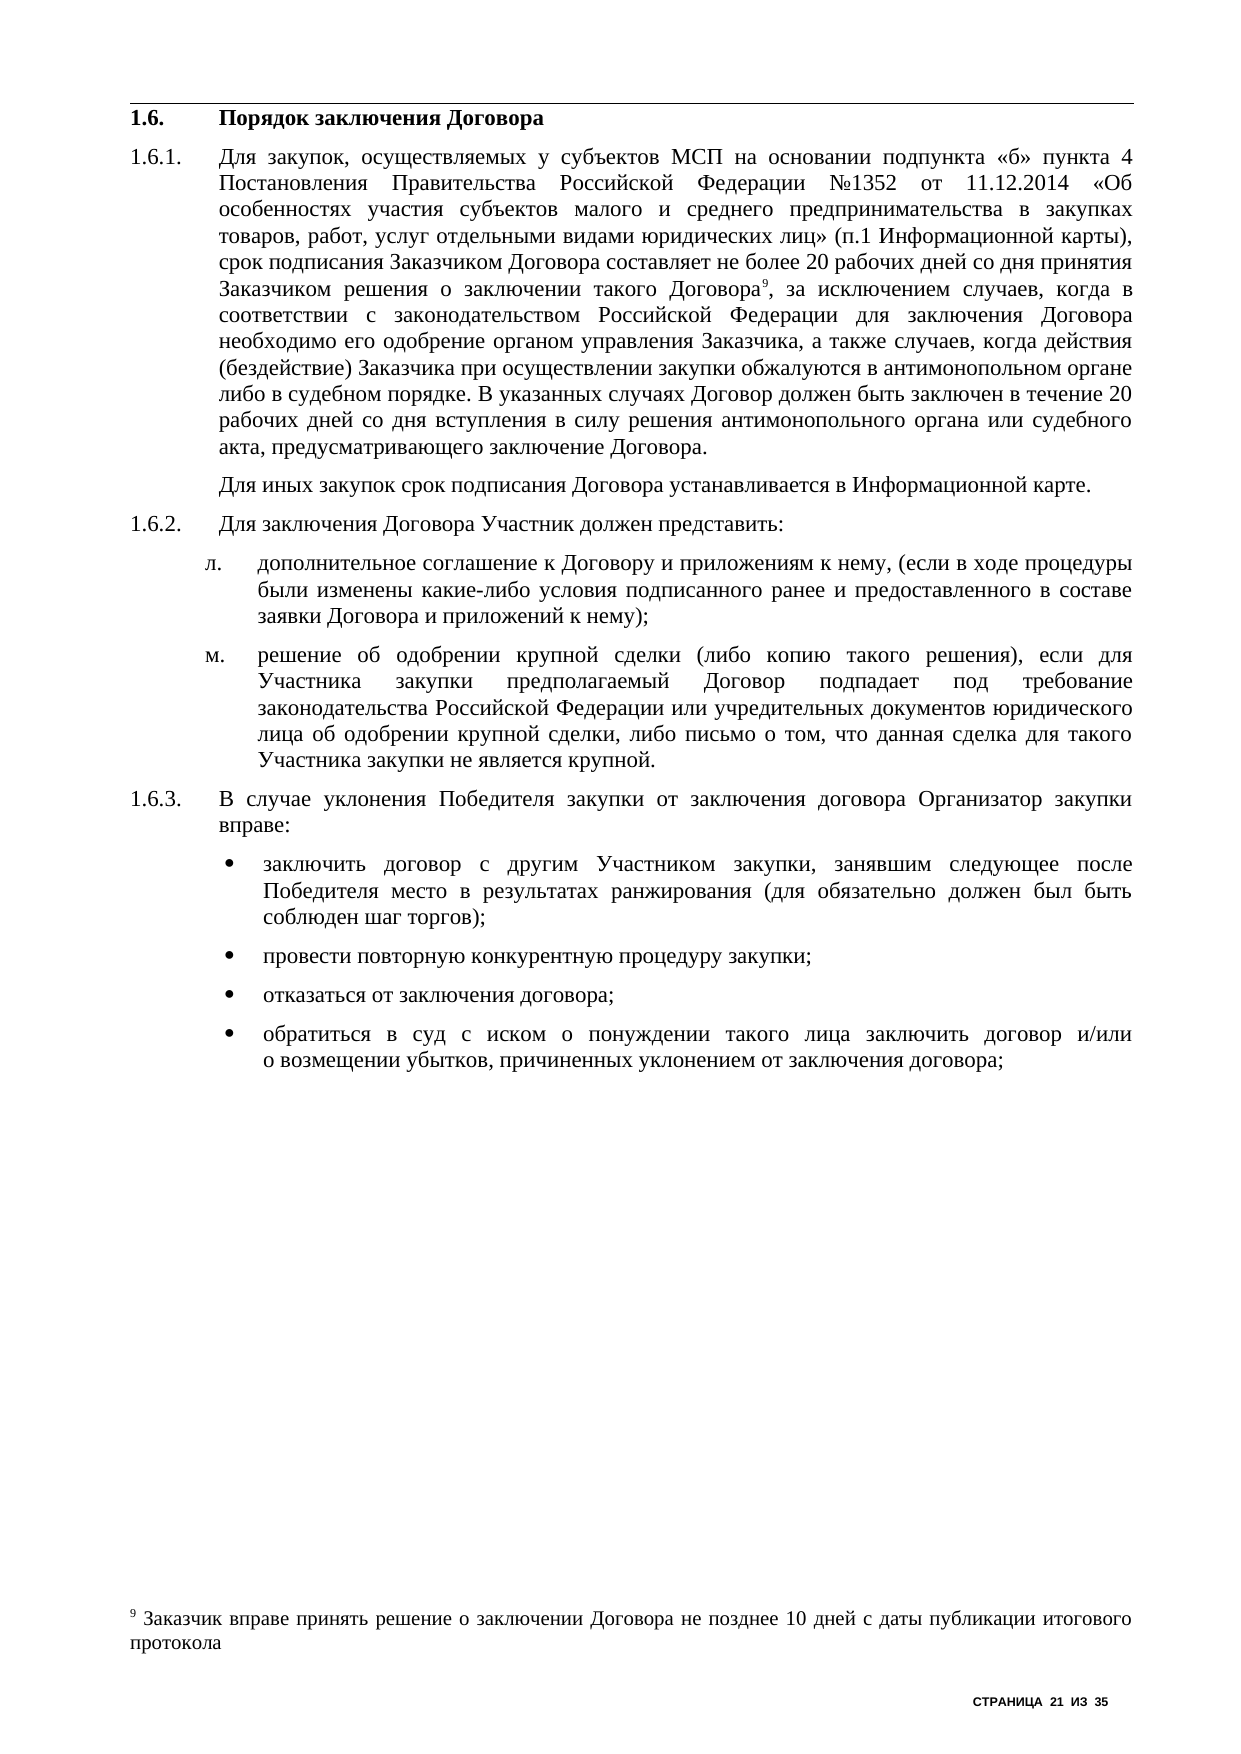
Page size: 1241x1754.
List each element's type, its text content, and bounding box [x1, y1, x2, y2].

text Порядок заключения Договора [130, 104, 1134, 130]
list отказаться от заключения договора; [225, 981, 1134, 1007]
list заключить договор с другим Участником закупки, занявшим следующее после Победителя место в результатах ранжирования (для обязательно должен был быть соблюден шаг торгов); [225, 850, 1134, 929]
text В случае уклонения Победителя закупки от заключения договора Организатор закупки вправе: [130, 785, 1134, 838]
list провести повторную конкурентную процедуру закупки; [225, 942, 1134, 968]
text Для закупок, осуществляемых у субъектов МСП на основании подпункта «б» пункта 4 Постановления Правительства Российской Федерации №1352 от 11.12.2014 «Об особенностях участия субъектов малого и среднего предпринимательства в закупках товаров, работ, услуг отдельными видами юридических лиц» (п.1 Информационной карты), срок подписания Заказчиком Договора составляет не более 20 рабочих дней со дня принятия Заказчиком решения о заключении такого Договора, за исключением случаев, когда в соответствии с законодательством Российской Федерации для заключения Договора необходимо его одобрение органом управления Заказчика, а также случаев, когда действия (бездействие) Заказчика при осуществлении закупки обжалуются в антимонопольном органе либо в судебном порядке. В указанных случаях Договор должен быть заключен в течение 20 рабочих дней со дня вступления в силу решения антимонопольного органа или судебного акта, предусматривающего заключение Договора. [130, 143, 1134, 459]
list дополнительное соглашение к Договору и приложениям к нему, (если в ходе процедуры были изменены какие-либо условия подписанного ранее и предоставленного в составе заявки Договора и приложений к нему); [205, 549, 1134, 628]
text Для заключения Договора Участник должен представить: [130, 510, 1134, 537]
list обратиться в суд с иском о понуждении такого лица заключить договор и/или о возмещении убытков, причиненных уклонением от заключения договора; [225, 1019, 1134, 1072]
text решение об одобрении крупной сделки (либо копию такого решения), если для Участника закупки предполагаемый Договор подпадает под требование законодательства Российской Федерации или учредительных документов юридического лица об одобрении крупной сделки, либо письмо о том, что данная сделка для такого Участника закупки не является крупной. [205, 641, 1134, 773]
text Для иных закупок срок подписания Договора устанавливается в Информационной карте. [218, 472, 1134, 498]
